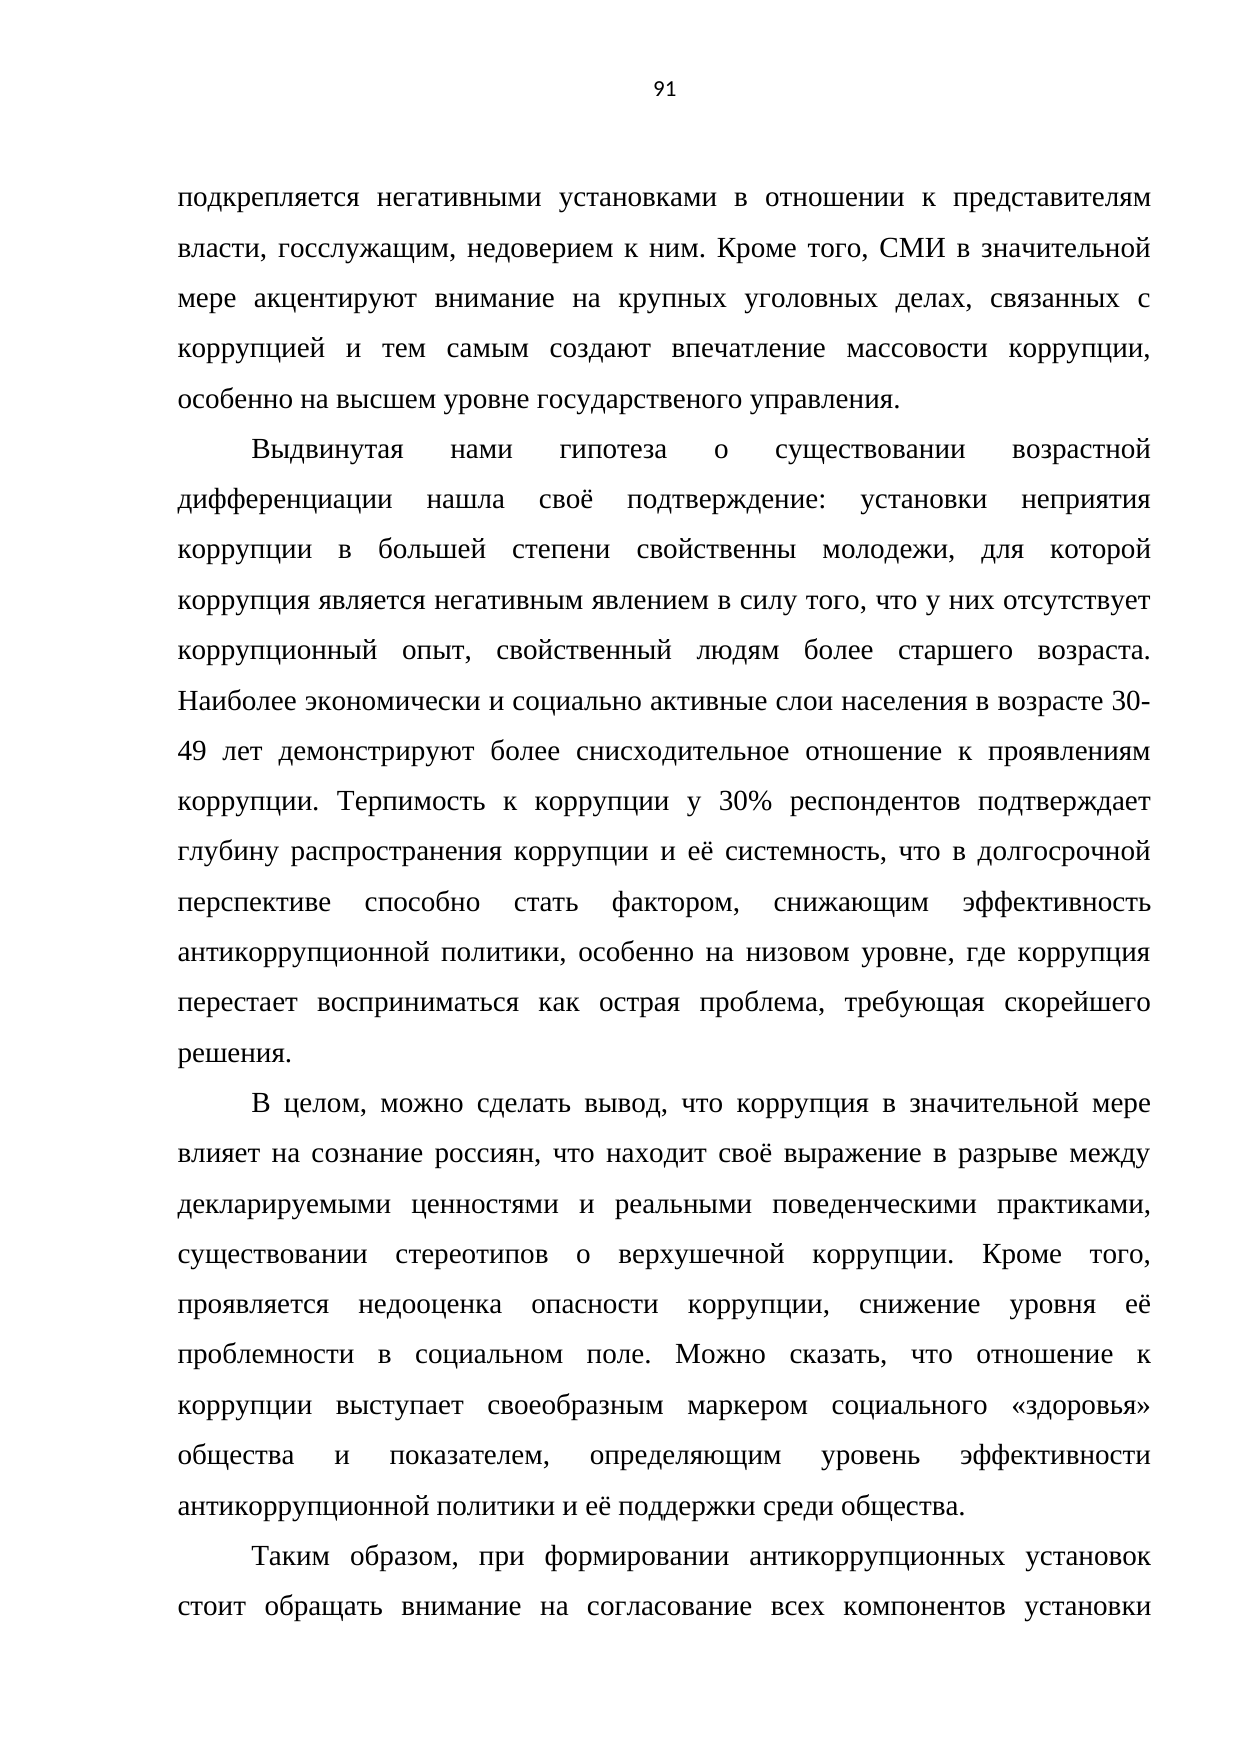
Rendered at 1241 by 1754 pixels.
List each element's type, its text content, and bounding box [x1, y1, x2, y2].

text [177, 1538, 1152, 1622]
text В целом, можно сделать вывод, что коррупция в значительной мере влияет на сознание россиян, что находит своё выражение в разрыве между декларируемыми ценностями и реальными поведенческими практиками, существовании стереотипов о верхушечной коррупции. Кроме того, проявляется недооценка опасности коррупции, снижение уровня её проблемности в социальном поле. Можно сказать, что отношение к коррупции выступает своеобразным маркером социального «здоровья» общества и показателем, определяющим уровень эффективности антикоррупционной политики и её поддержки среди общества. [177, 1085, 1152, 1521]
text Выдвинутая нами гипотеза о существовании возрастной дифференциации нашла своё подтверждение: установки неприятия коррупции в большей степени свойственны молодежи, для которой коррупция является негативным явлением в силу того, что у них отсутствует коррупционный опыт, свойственный людям более старшего возраста. Наиболее экономически и социально активные слои населения в возрасте 30-49 лет демонстрируют более снисходительное отношение к проявлениям коррупции. Терпимость к коррупции у 30% респондентов подтверждает глубину распространения коррупции и её системность, что в долгосрочной перспективе способно стать фактором, снижающим эффективность антикоррупционной политики, особенно на низовом уровне, где коррупция перестает восприниматься как острая проблема, требующая скорейшего решения. [177, 431, 1152, 1068]
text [177, 179, 1152, 414]
